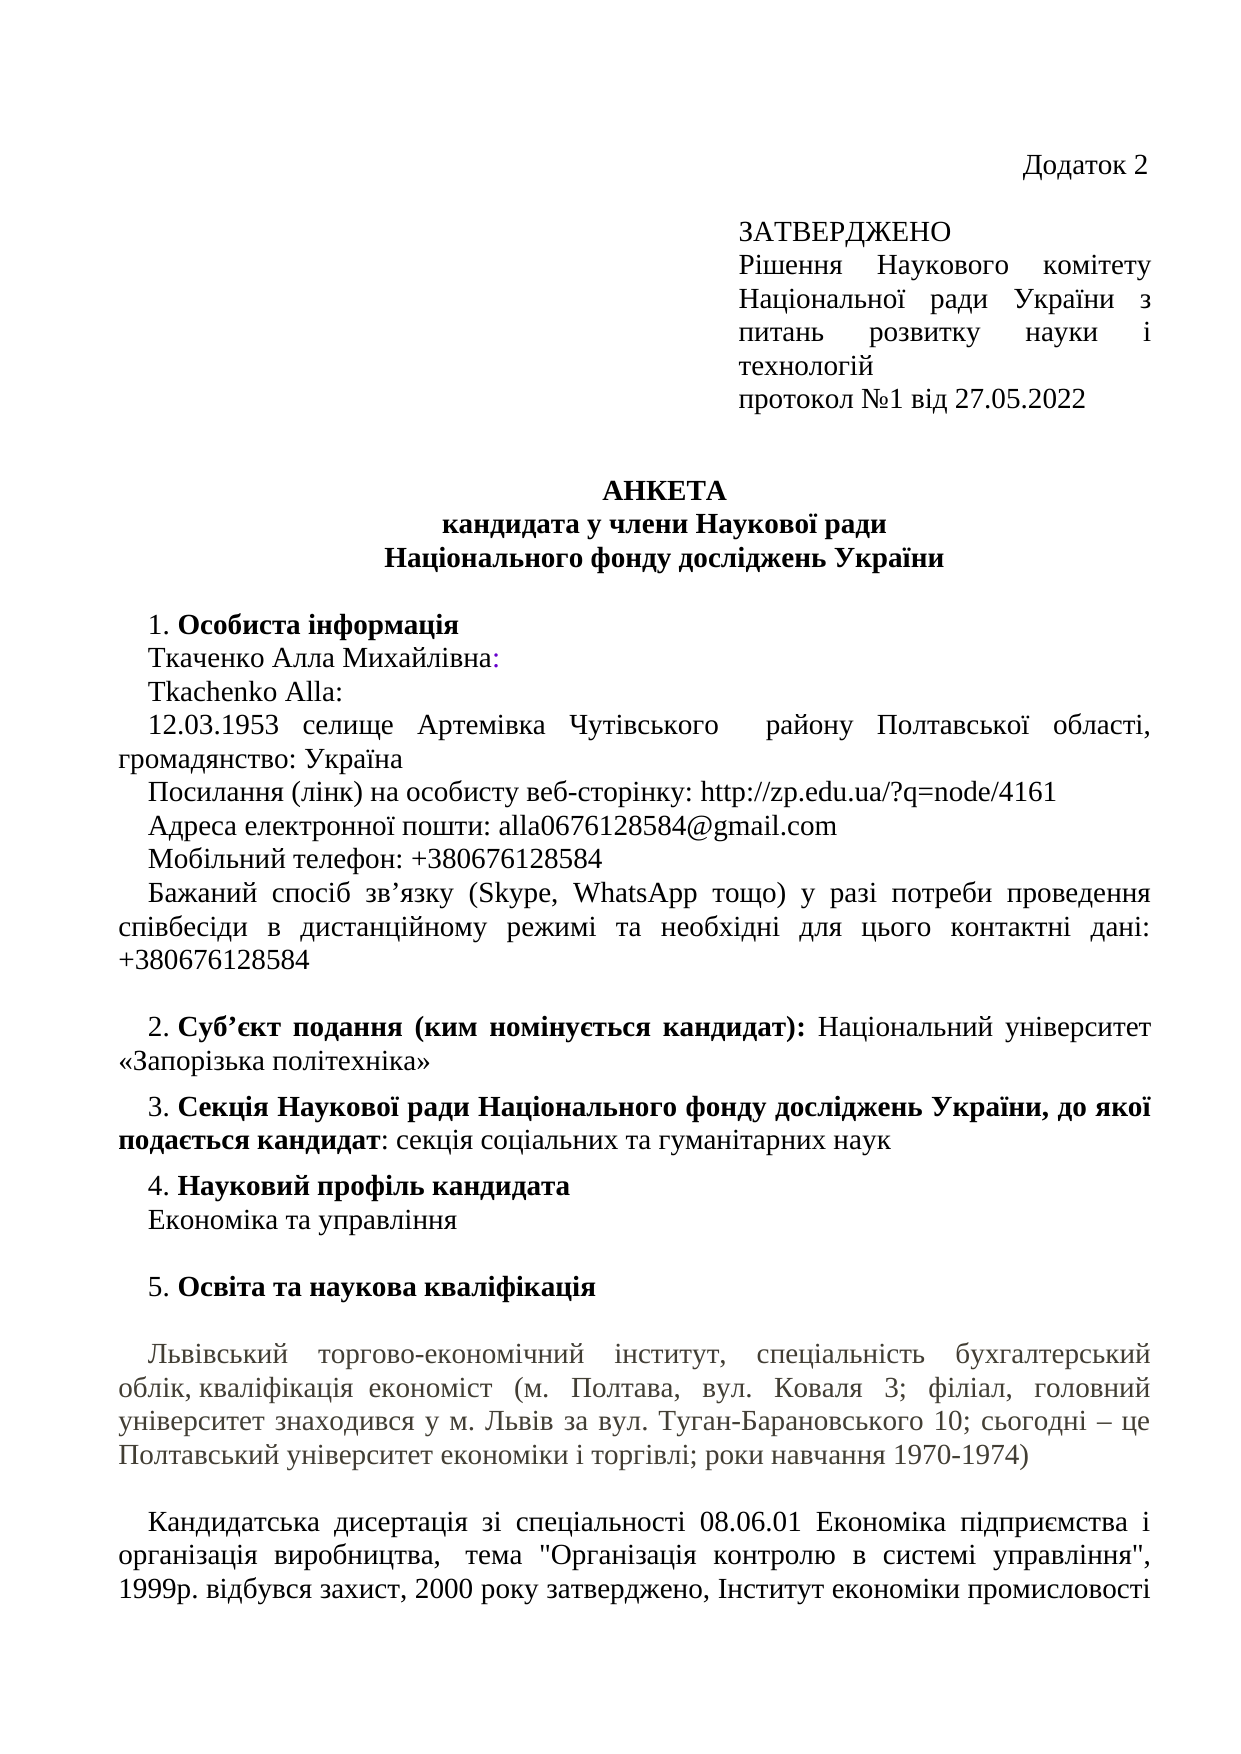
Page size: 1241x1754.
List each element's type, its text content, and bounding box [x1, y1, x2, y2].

text АНКЕТА кандидата у члени Наукової ради Національного фонду досліджень України [177, 473, 1152, 573]
text Мобільний телефон: +380676128584 [118, 842, 1152, 875]
text Бажаний спосіб зв’язку (Skype, WhatsApp тощо) у разі потреби проведення співбесіди в дистанційному режимі та необхідні для цього контактні дані: +380676128584 [118, 875, 1152, 976]
list Суб’єкт подання (ким номінується кандидат): Національний університет «Запорізька політехніка» [118, 1009, 1152, 1076]
text 12.03.1953 селище Артемівка Чутівського району Полтавської області, громадянство: Україна [118, 707, 1152, 774]
text Економіка та управління [118, 1202, 1152, 1236]
list Особиста інформація [118, 607, 1152, 640]
text Ткаченко Алла Михайлівна: [118, 640, 1152, 674]
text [118, 1504, 1152, 1604]
text ЗАТВЕРДЖЕНО [738, 214, 1152, 247]
text протокол №1 від 27.05.2022 [738, 382, 1152, 415]
text Адреса електронної пошти: alla0676128584@gmail.com [118, 808, 1152, 842]
text Львівський торгово-економічний інститут, спеціальність бухгалтерський облік, кваліфікація економіст (м. Полтава, вул. Коваля 3; філіал, головний університет знаходився у м. Львів за вул. Туган-Барановського 10; сьогодні – це Полтавський університет економіки і торгівлі; роки навчання 1970-1974) [118, 1336, 1152, 1470]
text Додаток 2 [738, 147, 1152, 180]
list Освіта та наукова кваліфікація [118, 1269, 1152, 1303]
text Рішення Наукового комітету Національної ради України з питань розвитку науки і технологій [738, 247, 1152, 382]
list Науковий профіль кандидата [118, 1168, 1152, 1202]
list Секція Наукової ради Національного фонду досліджень України, до якої подається кандидат: секція соціальних та гуманітарних наук [118, 1089, 1152, 1156]
text Tkachenko Alla: [118, 674, 1152, 707]
text Посилання (лінк) на особисту веб-сторінку: http://zp.edu.ua/?q=node/4161 [118, 774, 1152, 808]
